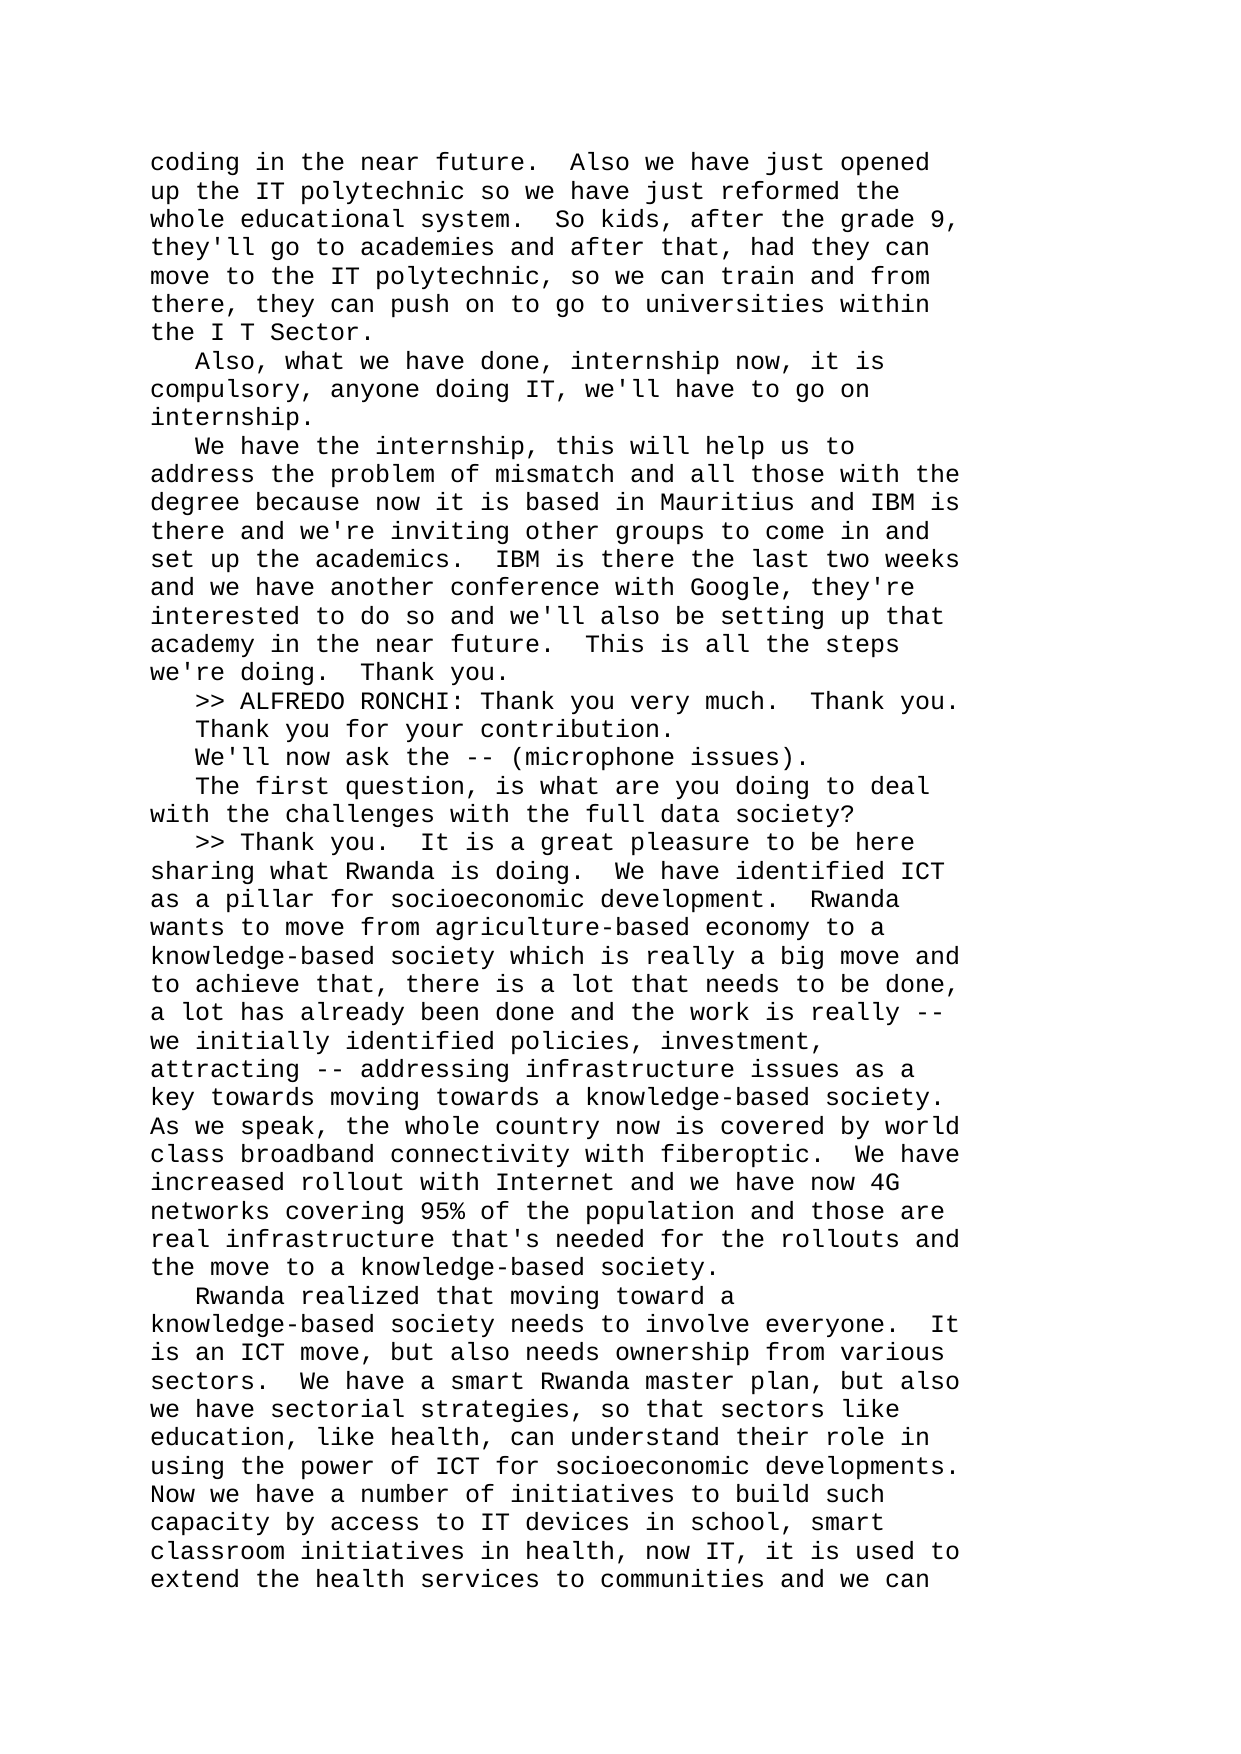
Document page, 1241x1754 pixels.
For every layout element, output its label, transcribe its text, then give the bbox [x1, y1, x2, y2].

text Thank you for your contribution. [150, 717, 970, 745]
text >> Thank you. It is a great pleasure to be here sharing what Rwanda is doing. We have identified ICT as a pillar for socioeconomic development. Rwanda wants to move from agriculture-based economy to a knowledge-based society which is really a big move and to achieve that, there is a lot that needs to be done, a lot has already been done and the work is really -- we initially identified policies, investment, attracting -- addressing infrastructure issues as a key towards moving towards a knowledge-based society. As we speak, the whole country now is covered by world class broadband connectivity with fiberoptic. We have increased rollout with Internet and we have now 4G networks covering 95% of the population and those are real infrastructure that's needed for the rollouts and the move to a knowledge-based society. [150, 830, 970, 1283]
text We'll now ask the -- (microphone issues). [150, 745, 970, 773]
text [150, 1283, 970, 1595]
text The first question, is what are you doing to deal with the challenges with the full data society? [150, 773, 970, 830]
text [150, 150, 970, 348]
text >> ALFREDO RONCHI: Thank you very much. Thank you. [150, 688, 970, 717]
text Also, what we have done, internship now, it is compulsory, anyone doing IT, we'll have to go on internship. [150, 348, 970, 433]
text We have the internship, this will help us to address the problem of mismatch and all those with the degree because now it is based in Mauritius and IBM is there and we're inviting other groups to come in and set up the academics. IBM is there the last two weeks and we have another conference with Google, they're interested to do so and we'll also be setting up that academy in the near future. This is all the steps we're doing. Thank you. [150, 433, 970, 688]
